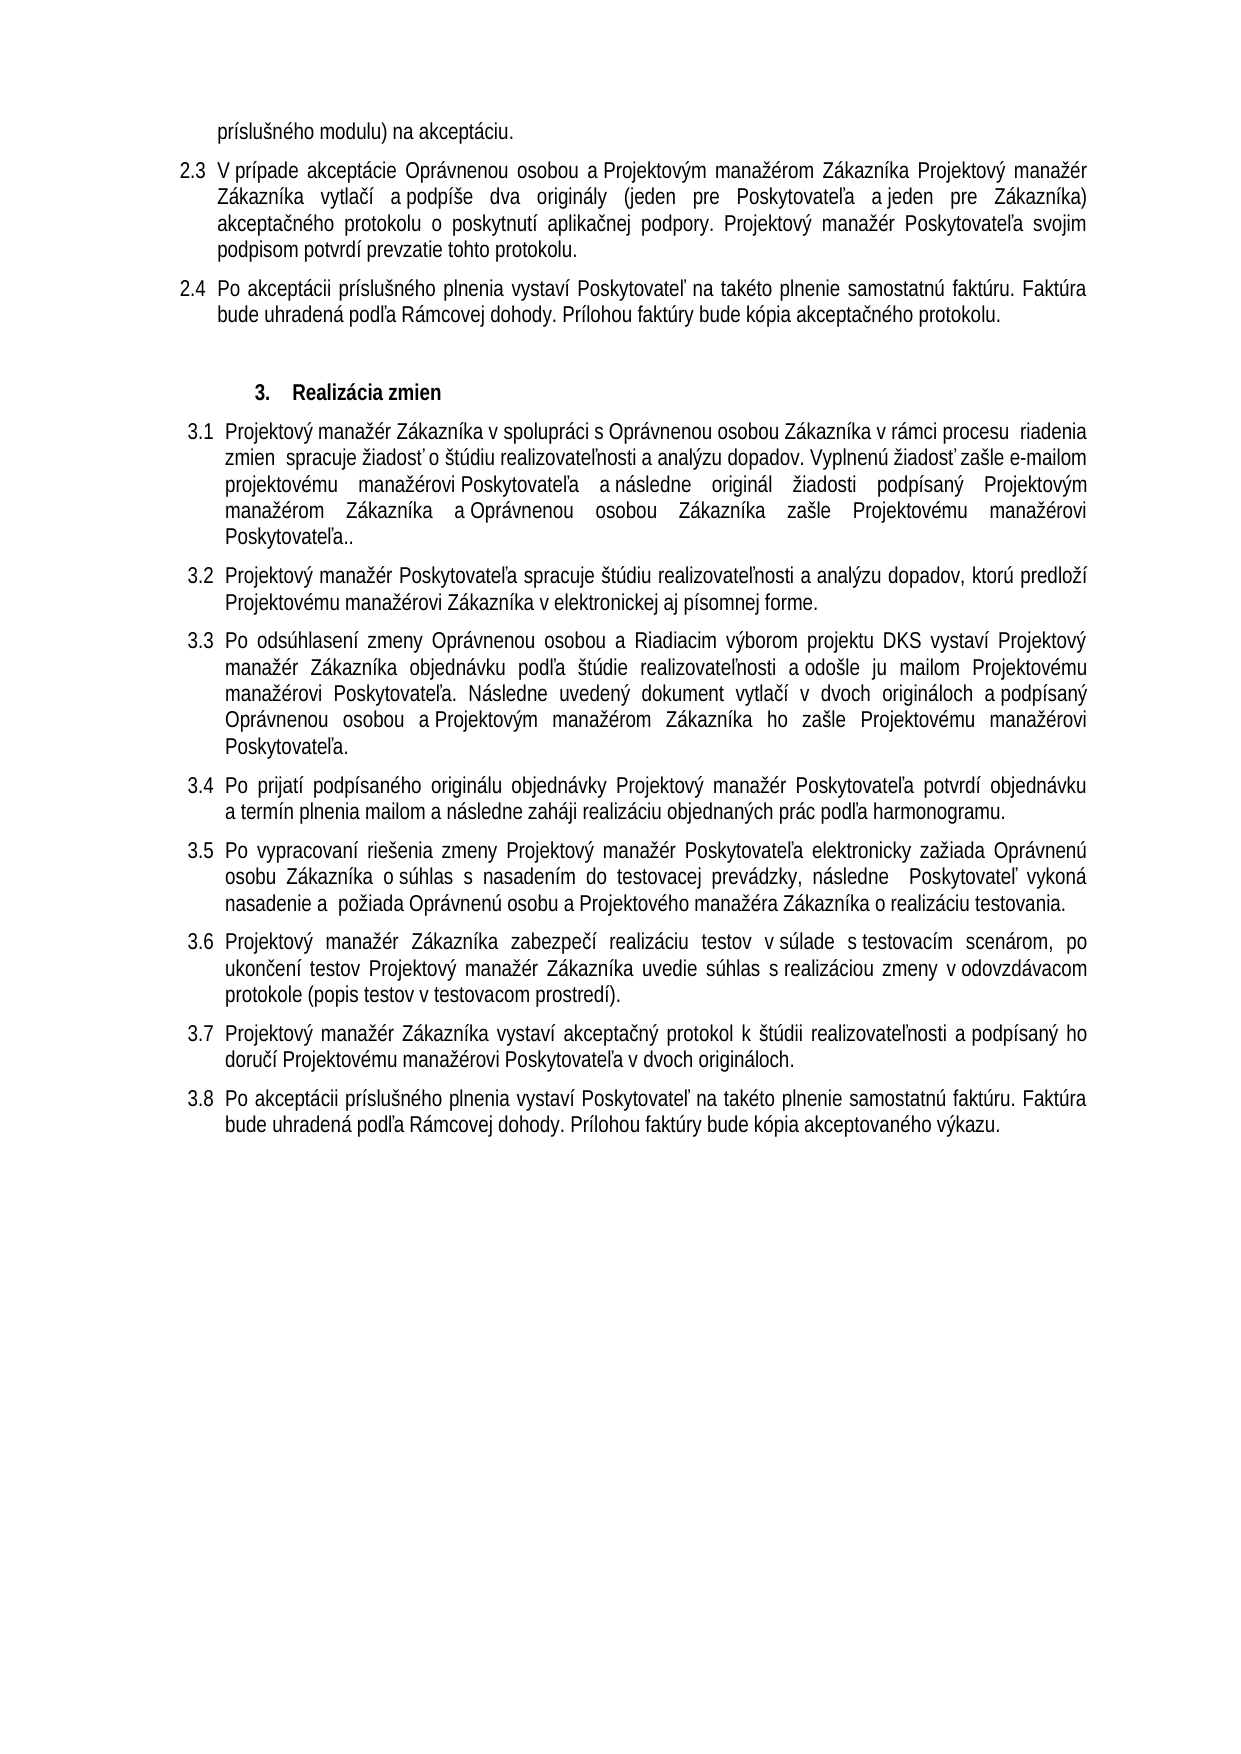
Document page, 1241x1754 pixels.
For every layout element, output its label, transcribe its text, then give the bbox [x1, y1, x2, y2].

list Projektový manažér Zákazníka v spolupráci s Oprávnenou osobou Zákazníka v rámci procesu riadenia zmien spracuje žiadosť o štúdiu realizovateľnosti a analýzu dopadov. Vyplnenú žiadosť zašle e-mailom projektovému manažérovi Poskytovateľa a následne originál žiadosti podpísaný Projektovým manažérom Zákazníka a Oprávnenou osobou Zákazníka zašle Projektovému manažérovi Poskytovateľa.. [187, 418, 1087, 549]
list Projektový manažér Poskytovateľa spracuje štúdiu realizovateľnosti a analýzu dopadov, ktorú predloží Projektovému manažérovi Zákazníka v elektronickej aj písomnej forme. [187, 562, 1087, 615]
list Po odsúhlasení zmeny Oprávnenou osobou a Riadiacim výborom projektu DKS vystaví Projektový manažér Zákazníka objednávku podľa štúdie realizovateľnosti a odošle ju mailom Projektovému manažérovi Poskytovateľa. Následne uvedený dokument vytlačí v dvoch origináloch a podpísaný Oprávnenou osobou a Projektovým manažérom Zákazníka ho zašle Projektovému manažérovi Poskytovateľa. [187, 627, 1087, 759]
list Realizácia zmien [254, 379, 1087, 405]
list Projektový manažér Zákazníka zabezpečí realizáciu testov v súlade s testovacím scenárom, po ukončení testov Projektový manažér Zákazníka uvedie súhlas s realizáciou zmeny v odovzdávacom protokole (popis testov v testovacom prostredí). [187, 928, 1087, 1007]
list Po akceptácii príslušného plnenia vystaví Poskytovateľ na takéto plnenie samostatnú faktúru. Faktúra bude uhradená podľa Rámcovej dohody. Prílohou faktúry bude kópia akceptačného protokolu. [179, 275, 1087, 328]
list Po vypracovaní riešenia zmeny Projektový manažér Poskytovateľa elektronicky zažiada Oprávnenú osobu Zákazníka o súhlas s nasadením do testovacej prevádzky, následne Poskytovateľ vykoná nasadenie a požiada Oprávnenú osobu a Projektového manažéra Zákazníka o realizáciu testovania. [187, 837, 1087, 916]
list Projektový manažér Zákazníka vystaví akceptačný protokol k štúdii realizovateľnosti a podpísaný ho doručí Projektovému manažérovi Poskytovateľa v dvoch origináloch. [187, 1020, 1087, 1073]
list V prípade akceptácie Oprávnenou osobou a Projektovým manažérom Zákazníka Projektový manažér Zákazníka vytlačí a podpíše dva originály (jeden pre Poskytovateľa a jeden pre Zákazníka) akceptačného protokolu o poskytnutí aplikačnej podpory. Projektový manažér Poskytovateľa svojim podpisom potvrdí prevzatie tohto protokolu. [179, 157, 1087, 262]
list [179, 118, 1087, 144]
list Po akceptácii príslušného plnenia vystaví Poskytovateľ na takéto plnenie samostatnú faktúru. Faktúra bude uhradená podľa Rámcovej dohody. Prílohou faktúry bude kópia akceptovaného výkazu. [187, 1085, 1087, 1138]
list Po prijatí podpísaného originálu objednávky Projektový manažér Poskytovateľa potvrdí objednávku a termín plnenia mailom a následne zaháji realizáciu objednaných prác podľa harmonogramu. [187, 772, 1087, 824]
